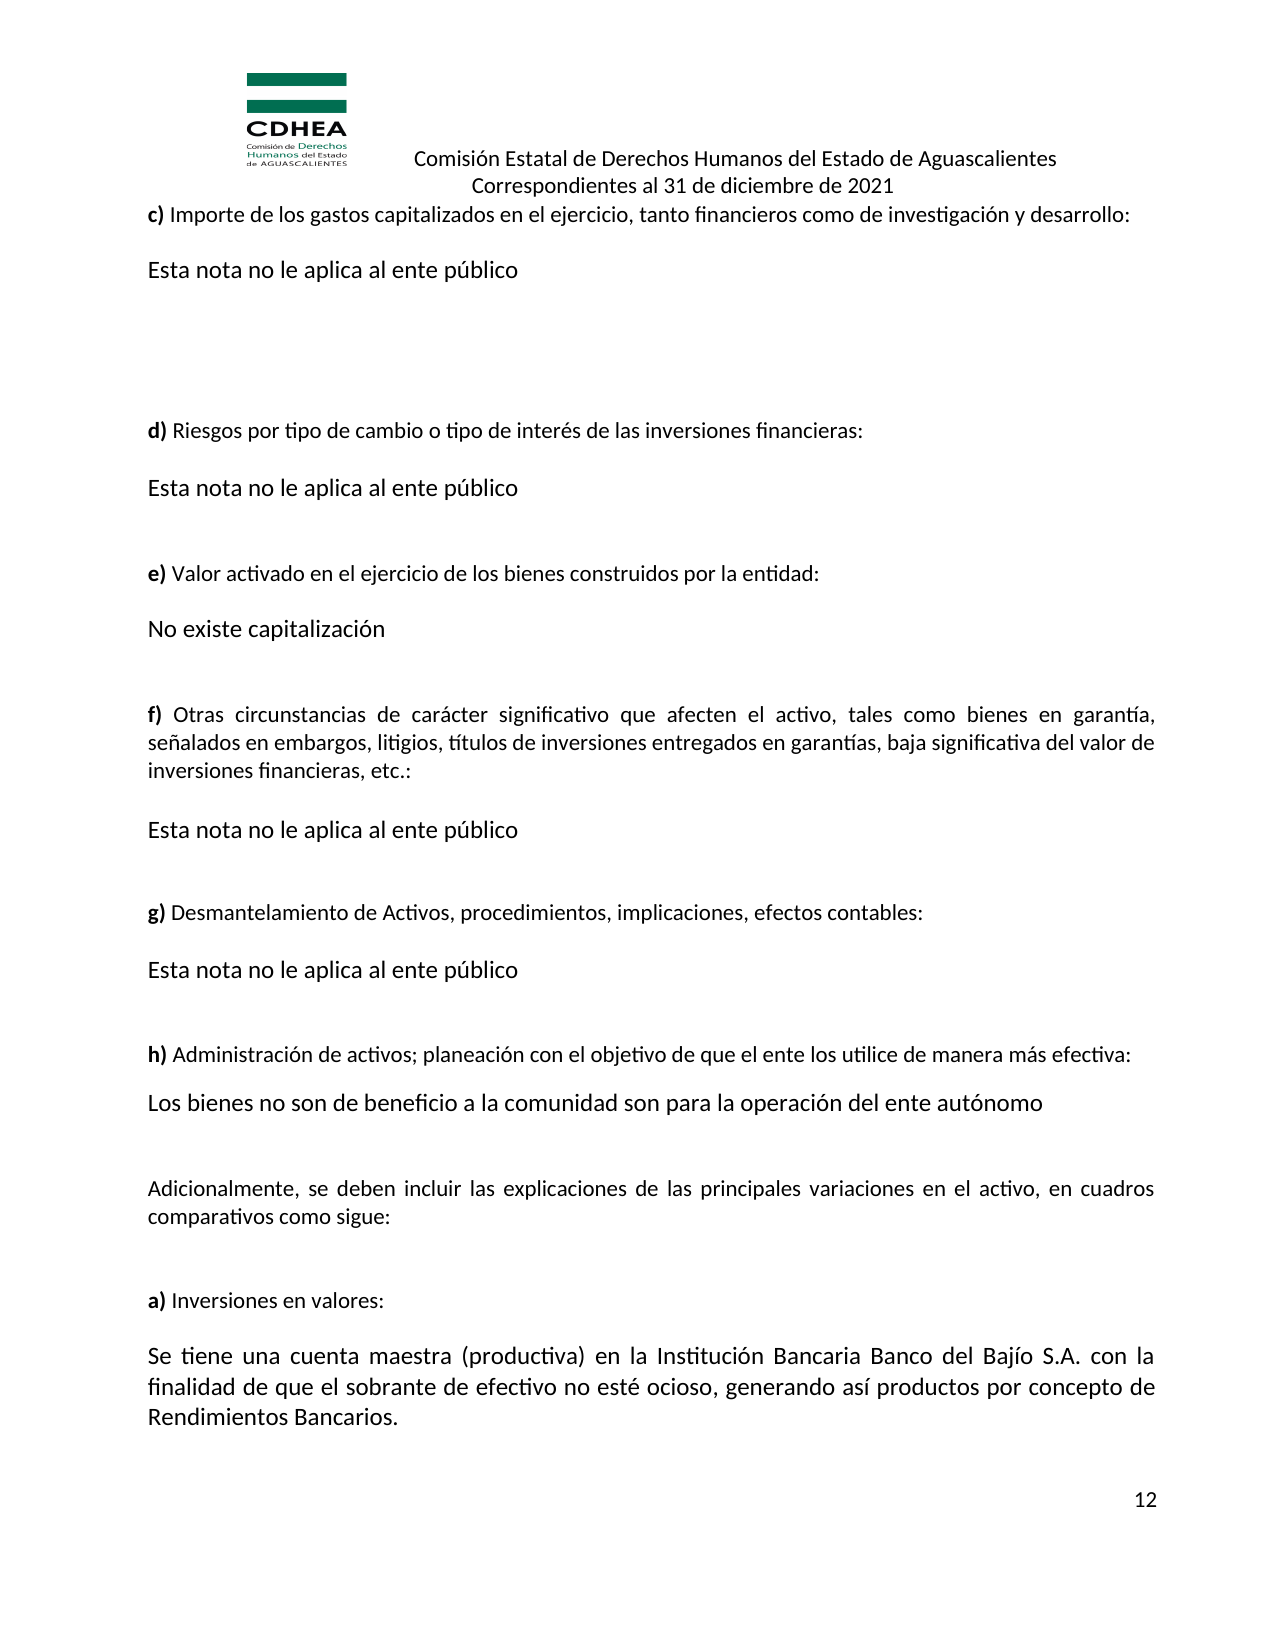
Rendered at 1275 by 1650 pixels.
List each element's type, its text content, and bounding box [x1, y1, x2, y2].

text g) Desmantelamiento de Activos, procedimientos, implicaciones, efectos contables: [148, 898, 1157, 926]
text Esta nota no le aplica al ente público [148, 814, 1157, 845]
text c) Importe de los gastos capitalizados en el ejercicio, tanto financieros como de investigación y desarrollo: [148, 200, 1157, 228]
text a) Inversiones en valores: [148, 1286, 1157, 1314]
text Esta nota no le aplica al ente público [148, 472, 1157, 503]
text Esta nota no le aplica al ente público [148, 954, 1157, 984]
text No existe capitalización [148, 613, 1157, 644]
text Esta nota no le aplica al ente público [148, 254, 1157, 284]
text Adicionalmente, se deben incluir las explicaciones de las principales variaciones en el activo, en cuadros comparativos como sigue: [148, 1174, 1157, 1230]
text f) Otras circunstancias de carácter significativo que afecten el activo, tales como bienes en garantía, señalados en embargos, litigios, títulos de inversiones entregados en garantías, baja significativa del valor de inversiones financieras, etc.: [148, 700, 1157, 784]
picture [246, 73, 347, 166]
text Se tiene una cuenta maestra (productiva) en la Institución Bancaria Banco del Bajío S.A. con la finalidad de que el sobrante de efectivo no esté ocioso, generando así productos por concepto de Rendimientos Bancarios. [148, 1341, 1157, 1432]
text e) Valor activado en el ejercicio de los bienes construidos por la entidad: [148, 559, 1157, 587]
text Los bienes no son de beneficio a la comunidad son para la operación del ente autónomo [148, 1087, 1157, 1118]
text h) Administración de activos; planeación con el objetivo de que el ente los utilice de manera más efectiva: [148, 1040, 1157, 1068]
text d) Riesgos por tipo de cambio o tipo de interés de las inversiones financieras: [148, 416, 1157, 444]
